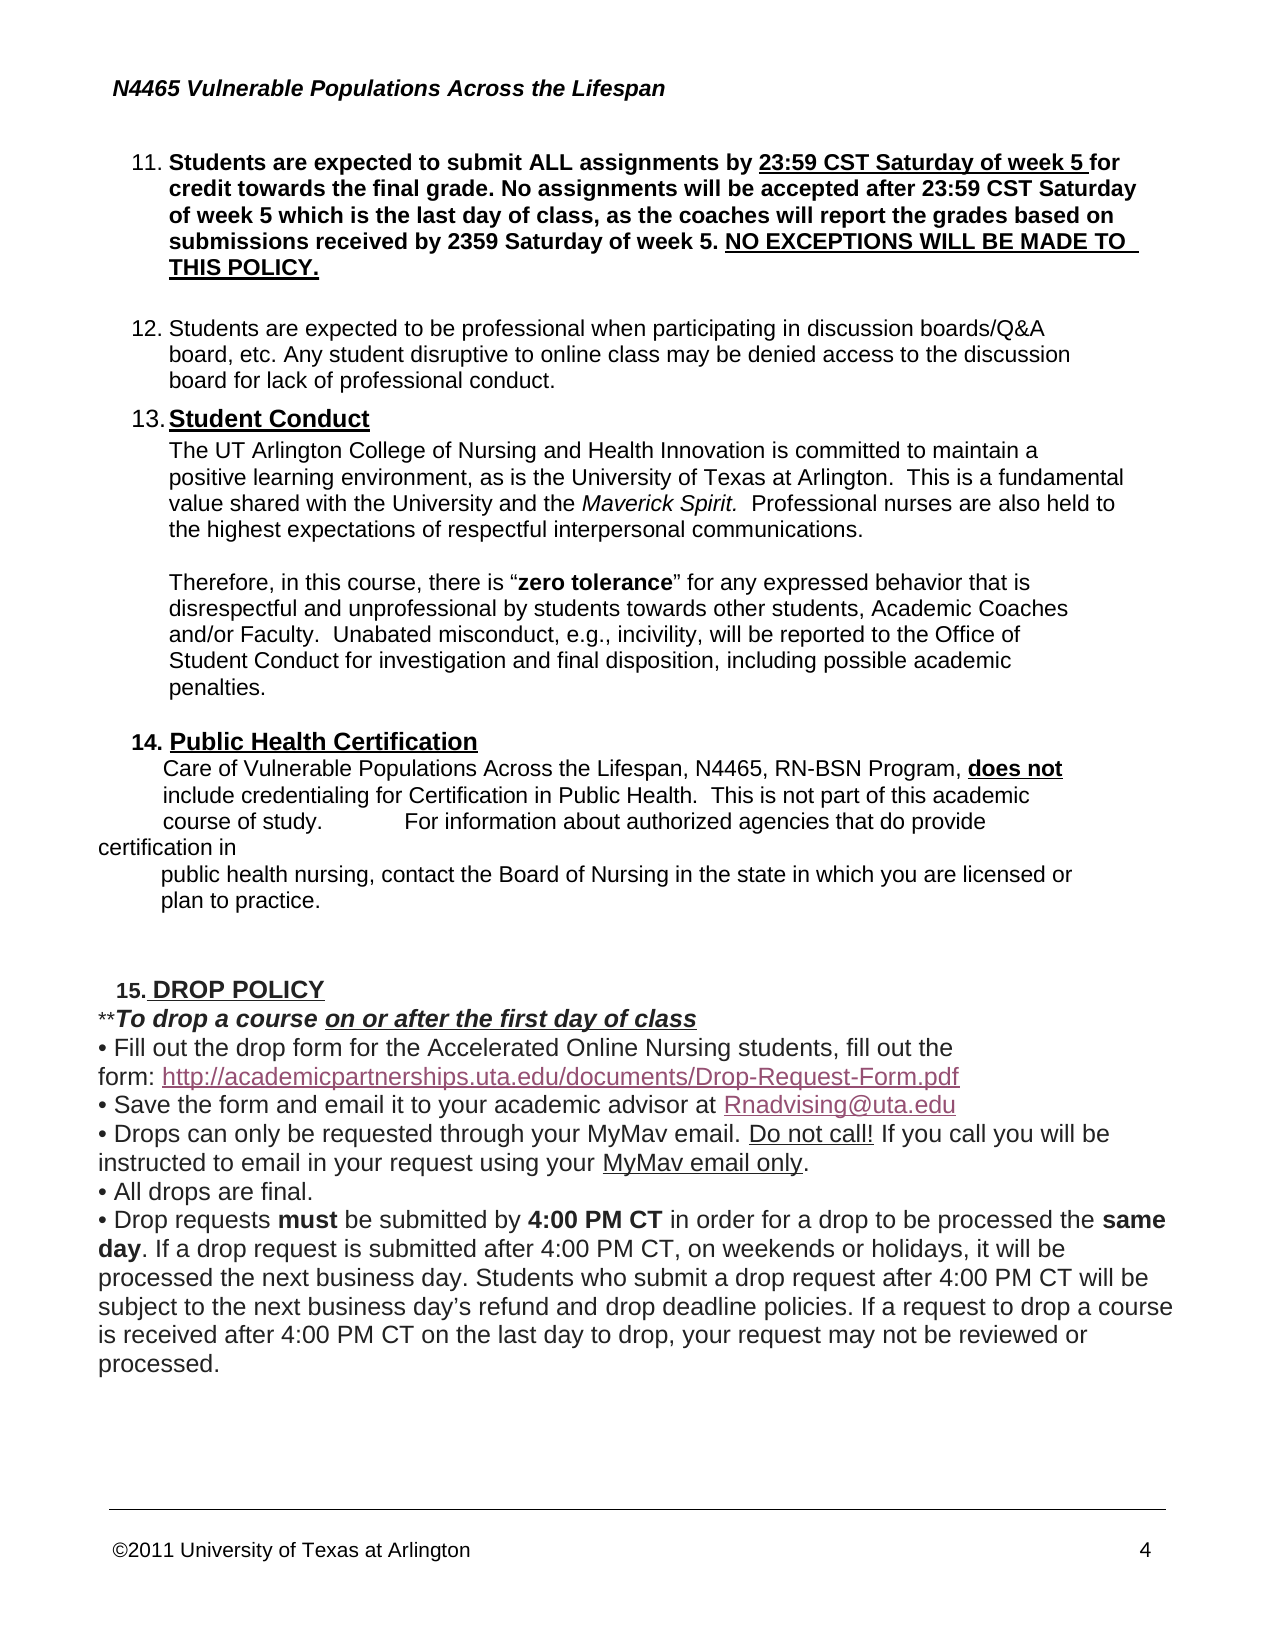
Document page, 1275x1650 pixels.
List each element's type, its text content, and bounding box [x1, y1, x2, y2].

text plan to practice. [98, 887, 1091, 913]
text 15. DROP POLICY [98, 975, 1177, 1004]
text Care of Vulnerable Populations Across the Lifespan, N4465, RN-BSN Program, does not [98, 755, 1091, 782]
text 14. Public Health Certification [98, 727, 1091, 755]
text • Drop requests must be submitted by 4:00 PM CT in order for a drop to be processed the same day. If a drop request is submitted after 4:00 PM CT, on weekends or holidays, it will be processed the next business day. Students who submit a drop request after 4:00 PM CT will be subject to the next business day’s refund and drop deadline policies. If a request to drop a course is received after 4:00 PM CT on the last day to drop, your request may not be reviewed or processed. [98, 1205, 1177, 1378]
list Students are expected to be professional when participating in discussion boards/Q&A board, etc. Any student disruptive to online class may be denied access to the discussion board for lack of professional conduct. [131, 314, 1072, 394]
subtitle Students are expected to submit ALL assignments by 23:59 CST Saturday of week 5 for credit towards the final grade. No assignments will be accepted after 23:59 CST Saturday of week 5 which is the last day of class, as the coaches will report the grades based on submissions received by 2359 Saturday of week 5. NO EXCEPTIONS WILL BE MADE TO THIS POLICY. [131, 149, 1158, 281]
text public health nursing, contact the Board of Nursing in the state in which you are licensed or [98, 861, 1091, 887]
text positive learning environment, as is the University of Texas at Arlington. This is a fundamental value shared with the University and the Maverick Spirit. Professional nurses are also held to the highest expectations of respectful interpersonal communications. [169, 464, 1152, 543]
list Student Conduct [131, 404, 1177, 433]
text Therefore, in this course, there is “zero tolerance” for any expressed behavior that is disrespectful and unprofessional by students towards other students, Academic Coaches and/or Faculty. Unabated misconduct, e.g., incivility, will be reported to the Office of Student Conduct for investigation and final disposition, including possible academic penalties. [169, 568, 1091, 700]
text • Drops can only be requested through your MyMav email. Do not call! If you call you will be instructed to email in your request using your MyMav email only. [98, 1119, 1177, 1176]
text course of study. For information about authorized agencies that do provide certification in [98, 808, 1091, 861]
text **To drop a course on or after the first day of class [98, 1004, 1177, 1033]
text The UT Arlington College of Nursing and Health Innovation is committed to maintain a [169, 437, 1177, 463]
text • Fill out the drop form for the Accelerated Online Nursing students, fill out the form: http://academicpartnerships.uta.edu/documents/Drop-Request-Form.pdf [98, 1033, 1177, 1090]
text include credentialing for Certification in Public Health. This is not part of this academic [98, 782, 1091, 808]
text • Save the form and email it to your academic advisor at Rnadvising@uta.edu [98, 1090, 1177, 1119]
text • All drops are final. [98, 1176, 1177, 1205]
